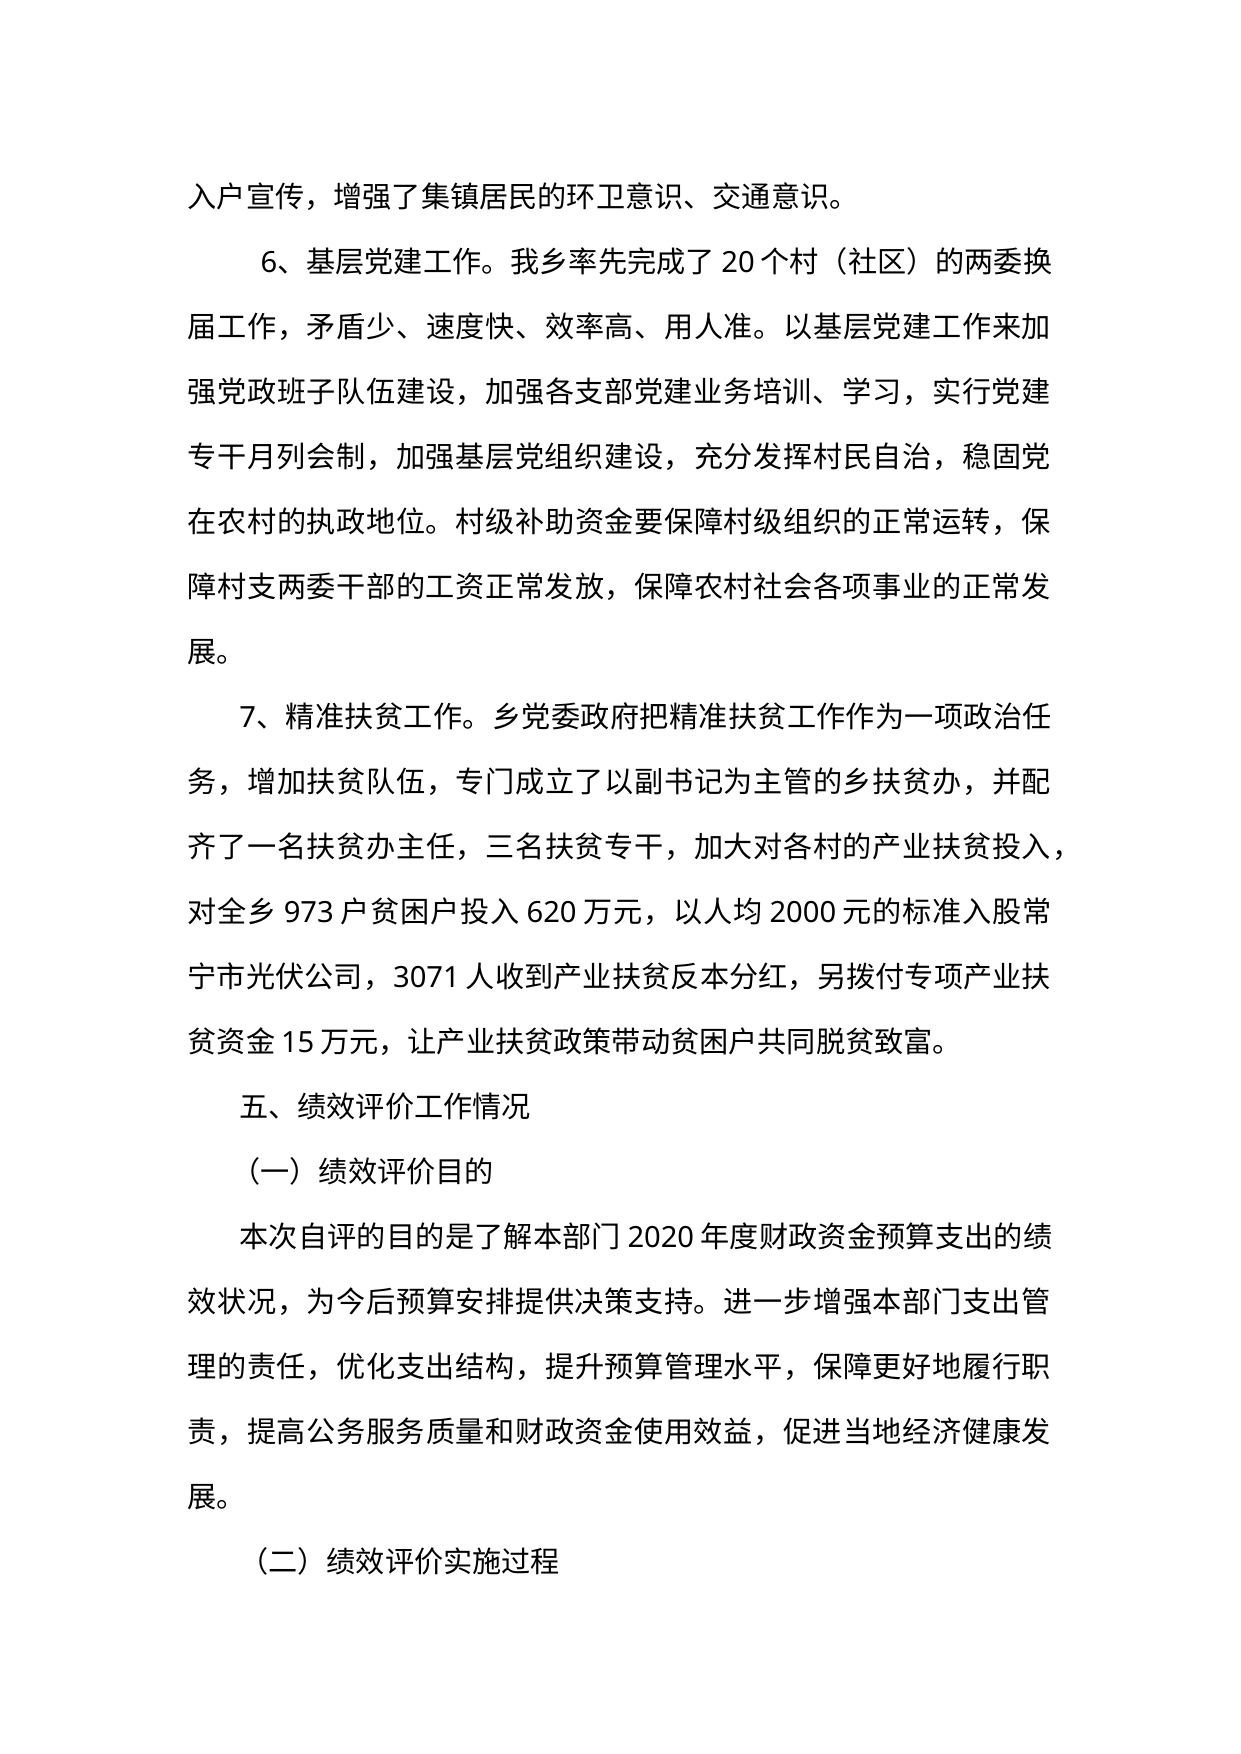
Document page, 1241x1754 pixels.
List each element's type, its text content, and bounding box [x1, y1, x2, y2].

text （二）绩效评价实施过程 [187, 1527, 1053, 1592]
text 7、精准扶贫工作。乡党委政府把精准扶贫工作作为一项政治任务，增加扶贫队伍，专门成立了以副书记为主管的乡扶贫办，并配齐了一名扶贫办主任，三名扶贫专干，加大对各村的产业扶贫投入，对全乡973户贫困户投入620万元，以人均2000元的标准入股常宁市光伏公司，3071人收到产业扶贫反本分红，另拨付专项产业扶贫资金15万元，让产业扶贫政策带动贫困户共同脱贫致富。 [187, 682, 1053, 1072]
text 五、绩效评价工作情况 [187, 1072, 1053, 1137]
text （一）绩效评价目的 [187, 1137, 1053, 1202]
text 6、基层党建工作。我乡率先完成了20个村（社区）的两委换届工作，矛盾少、速度快、效率高、用人准。以基层党建工作来加强党政班子队伍建设，加强各支部党建业务培训、学习，实行党建专干月列会制，加强基层党组织建设，充分发挥村民自治，稳固党在农村的执政地位。村级补助资金要保障村级组织的正常运转，保障村支两委干部的工资正常发放，保障农村社会各项事业的正常发展。 [187, 227, 1053, 682]
text 本次自评的目的是了解本部门2020年度财政资金预算支出的绩效状况，为今后预算安排提供决策支持。进一步增强本部门支出管理的责任，优化支出结构，提升预算管理水平，保障更好地履行职责，提高公务服务质量和财政资金使用效益，促进当地经济健康发展。 [187, 1202, 1053, 1527]
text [187, 162, 1053, 227]
